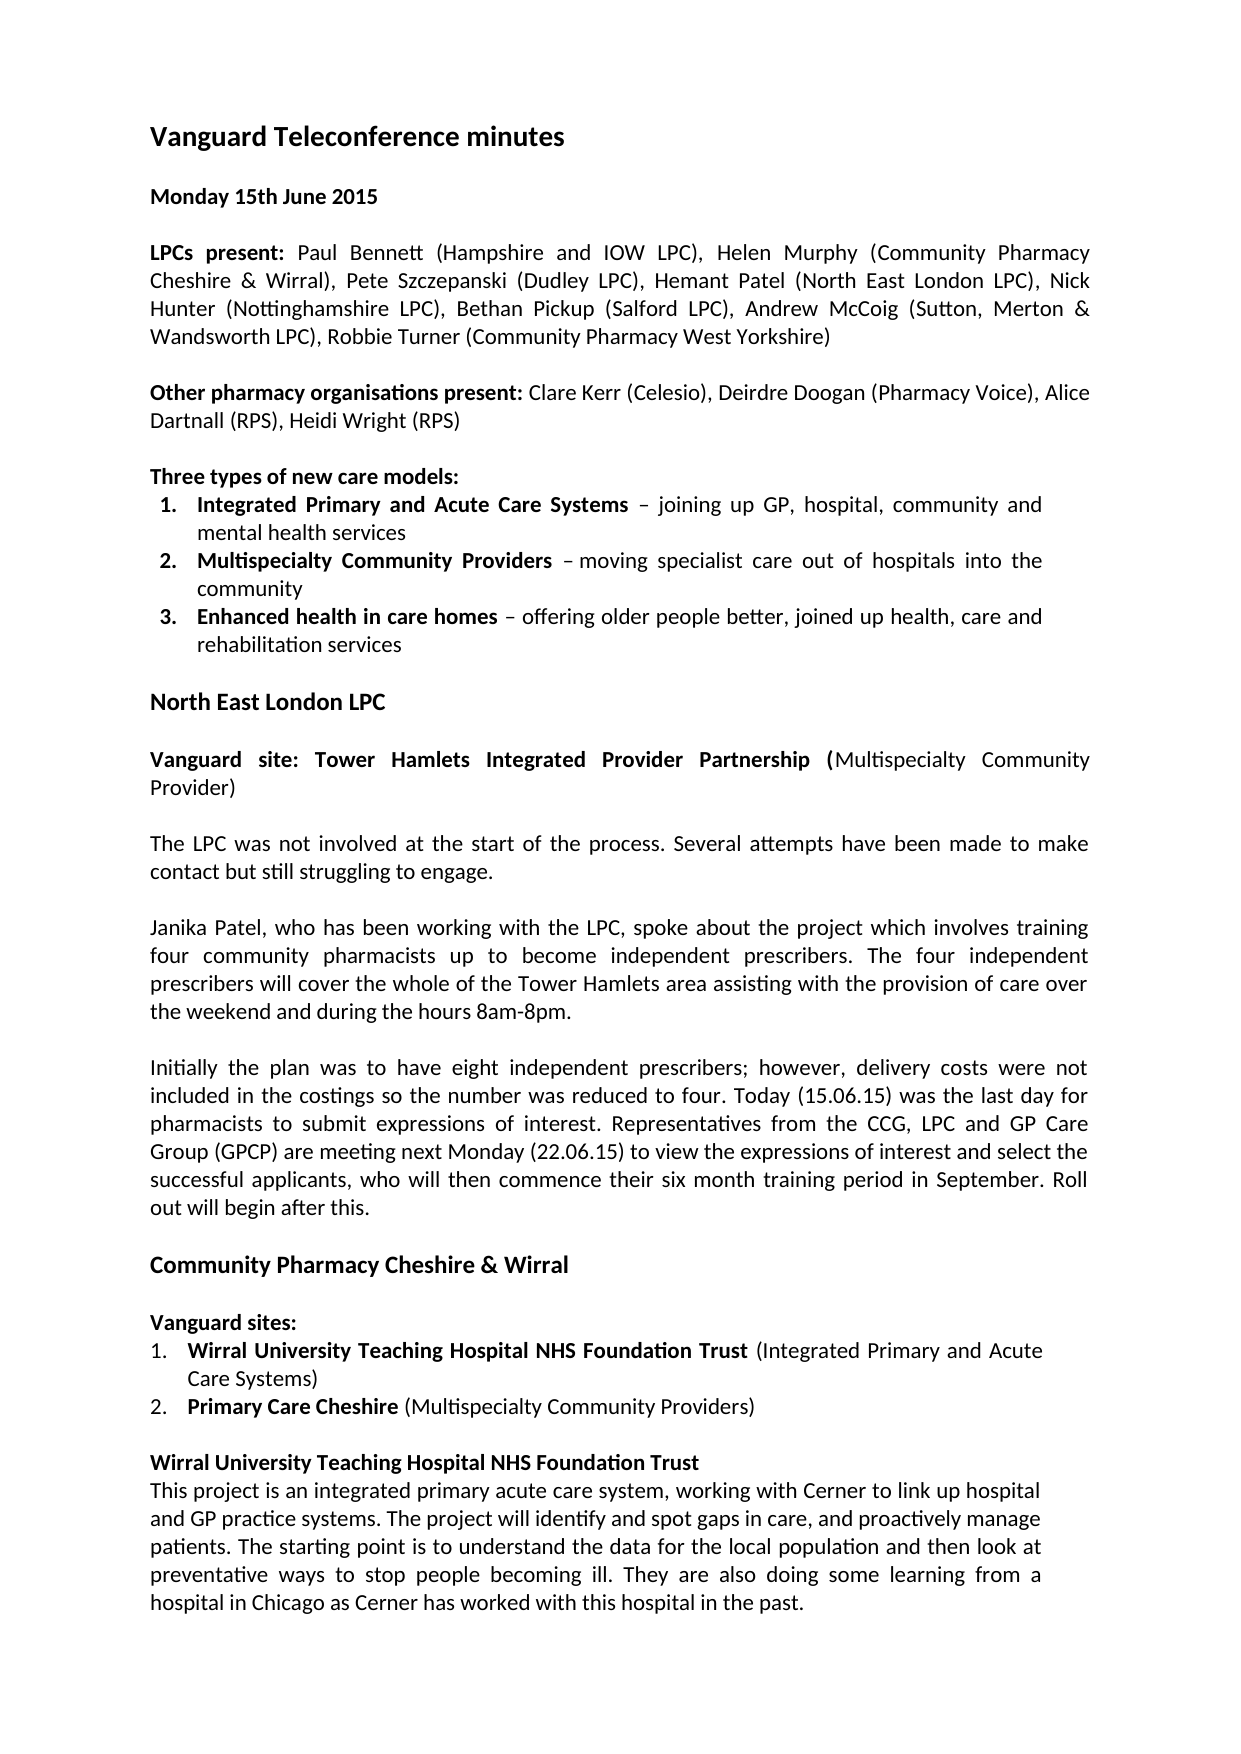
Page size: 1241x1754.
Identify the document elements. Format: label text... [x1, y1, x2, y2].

text Three types of new care models: [150, 462, 1090, 490]
text Initially the plan was to have eight independent prescribers; however, delivery costs were not included in the costings so the number was reduced to four. Today (15.06.15) was the last day for pharmacists to submit expressions of interest. Representatives from the CCG, LPC and GP Care Group (GPCP) are meeting next Monday (22.06.15) to view the expressions of interest and select the successful applicants, who will then commence their six month training period in September. Roll out will begin after this. [150, 1053, 1090, 1221]
text Other pharmacy organisations present: Clare Kerr (Celesio), Deirdre Doogan (Pharmacy Voice), Alice Dartnall (RPS), Heidi Wright (RPS) [150, 378, 1090, 434]
text LPCs present: Paul Bennett (Hampshire and IOW LPC), Helen Murphy (Community Pharmacy Cheshire & Wirral), Pete Szczepanski (Dudley LPC), Hemant Patel (North East London LPC), Nick Hunter (Nottinghamshire LPC), Bethan Pickup (Salford LPC), Andrew McCoig (Sutton, Merton & Wandsworth LPC), Robbie Turner (Community Pharmacy West Yorkshire) [150, 238, 1090, 350]
text Wirral University Teaching Hospital NHS Foundation Trust [150, 1448, 1043, 1476]
text This project is an integrated primary acute care system, working with Cerner to link up hospital and GP practice systems. The project will identify and spot gaps in care, and proactively manage patients. The starting point is to understand the data for the local population and then look at preventative ways to stop people becoming ill. They are also doing some learning from a hospital in Chicago as Cerner has worked with this hospital in the past. [150, 1476, 1043, 1616]
list Multispecialty Community Providers – moving specialist care out of hospitals into the community [159, 546, 1043, 602]
list Integrated Primary and Acute Care Systems – joining up GP, hospital, community and mental health services [159, 490, 1043, 546]
text Vanguard sites: [150, 1308, 1090, 1336]
text Community Pharmacy Cheshire & Wirral [150, 1249, 1090, 1280]
list Wirral University Teaching Hospital NHS Foundation Trust (Integrated Primary and Acute Care Systems) [150, 1336, 1043, 1392]
text Monday 15th June 2015 [150, 182, 1090, 210]
text Vanguard Teleconference minutes [150, 118, 1090, 154]
text Vanguard site: Tower Hamlets Integrated Provider Partnership (Multispecialty Community Provider) [150, 745, 1090, 801]
text Janika Patel, who has been working with the LPC, spoke about the project which involves training four community pharmacists up to become independent prescribers. The four independent prescribers will cover the whole of the Tower Hamlets area assisting with the provision of care over the weekend and during the hours 8am-8pm. [150, 913, 1090, 1025]
list Enhanced health in care homes – offering older people better, joined up health, care and rehabilitation services [159, 602, 1043, 658]
text North East London LPC [150, 686, 1090, 717]
list Primary Care Cheshire (Multispecialty Community Providers) [150, 1392, 1043, 1420]
text The LPC was not involved at the start of the process. Several attempts have been made to make contact but still struggling to engage. [150, 829, 1090, 885]
